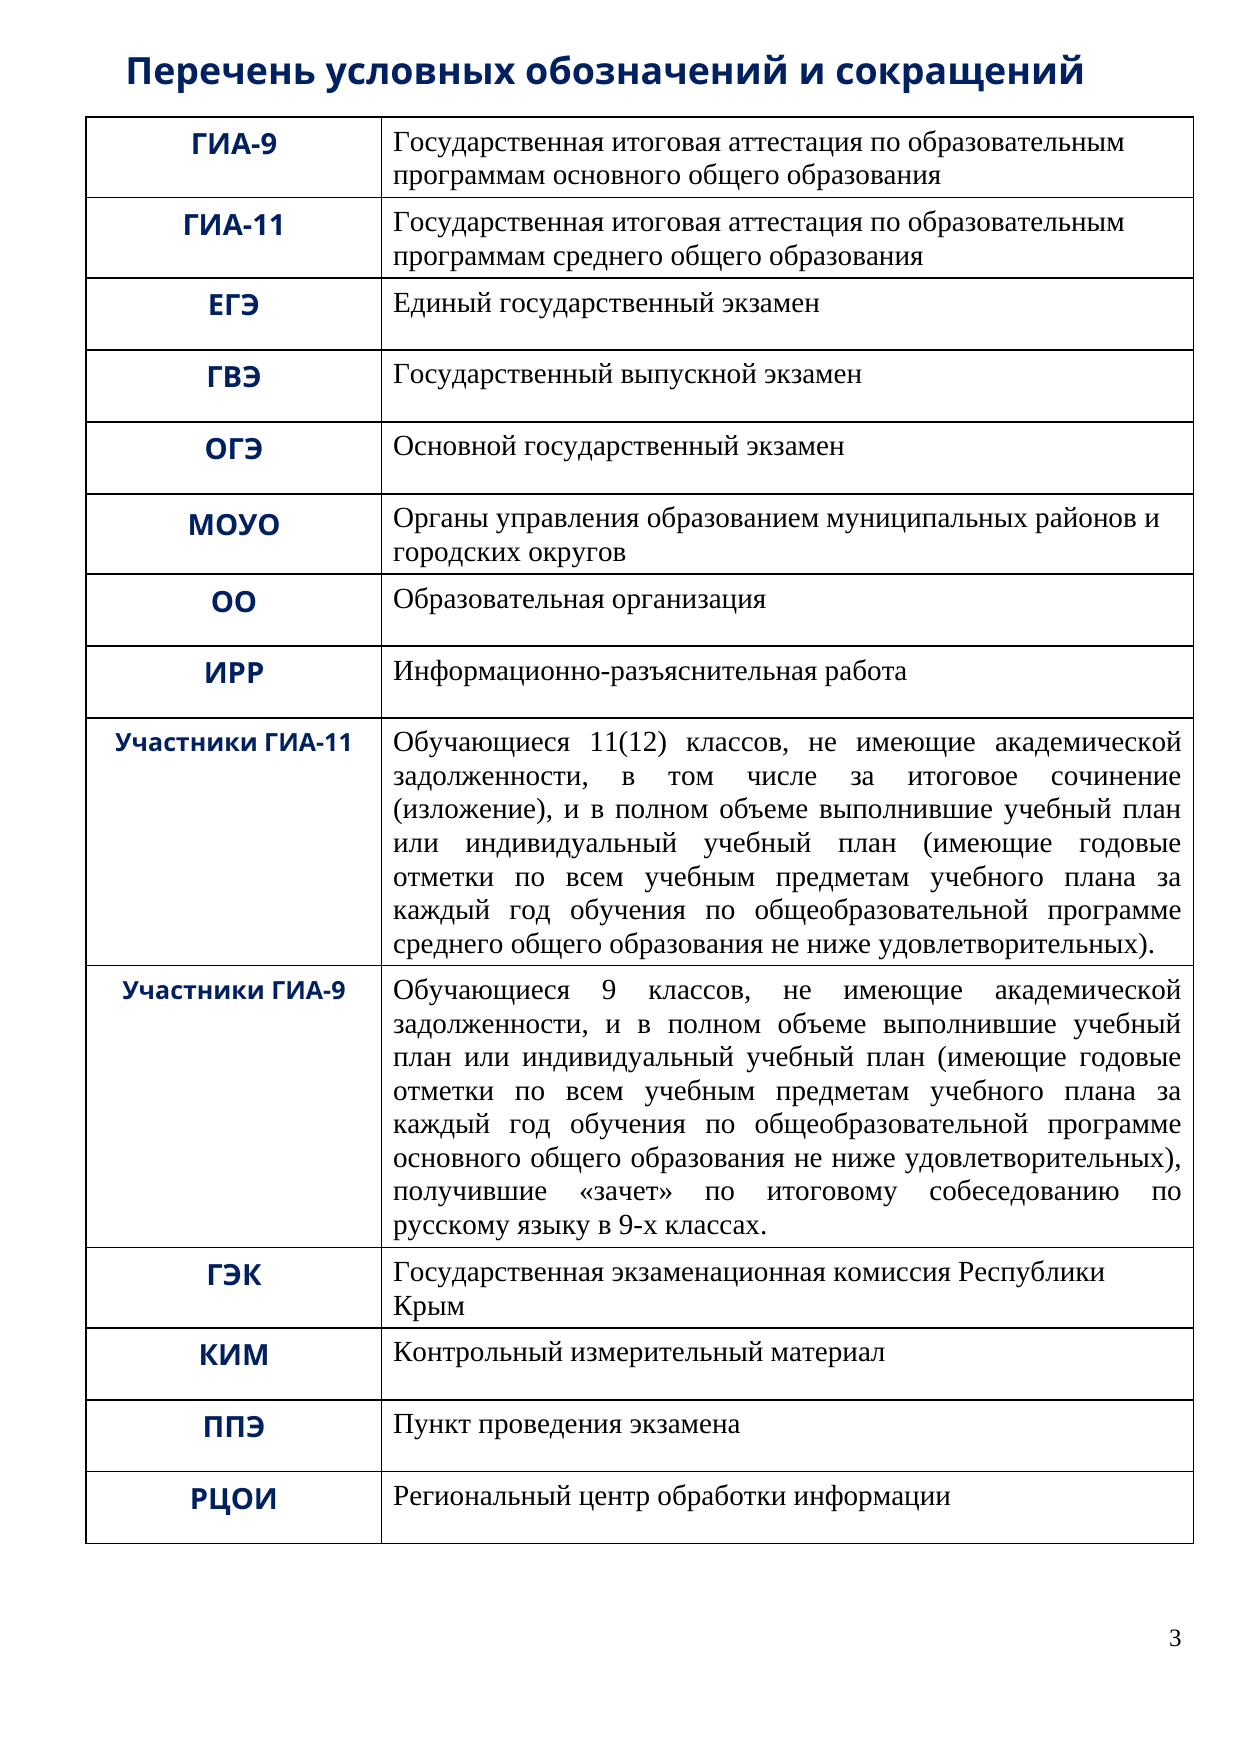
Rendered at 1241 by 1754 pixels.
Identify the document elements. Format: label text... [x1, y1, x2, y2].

table_cell Государственная итоговая аттестация по образовательным программам среднего общего образования [382, 198, 1193, 277]
table_cell ГВЭ [87, 351, 381, 421]
table_cell Участники ГИА-11 [87, 719, 381, 965]
table_cell Государственная экзаменационная комиссия Республики Крым [382, 1248, 1193, 1327]
table_header ГИА-9 [87, 118, 381, 197]
table_cell Контрольный измерительный материал [382, 1329, 1193, 1399]
table_cell ЕГЭ [87, 279, 381, 349]
table_cell Информационно-разъяснительная работа [382, 647, 1193, 717]
table_cell Участники ГИА-9 [87, 966, 381, 1247]
table_cell ОГЭ [87, 423, 381, 493]
table_cell ИРР [87, 647, 381, 717]
table_cell ГИА-11 [87, 198, 381, 277]
table_cell Органы управления образованием муниципальных районов и городских округов [382, 495, 1193, 573]
table_cell Пункт проведения экзамена [382, 1401, 1193, 1471]
table_cell Государственный выпускной экзамен [382, 351, 1193, 421]
text Перечень условных обозначений и сокращений [29, 44, 1181, 95]
table_cell ППЭ [87, 1401, 381, 1471]
table_cell ОО [87, 575, 381, 645]
table_cell ГЭК [87, 1248, 381, 1327]
table_cell Региональный центр обработки информации [382, 1472, 1193, 1543]
table_cell РЦОИ [87, 1472, 381, 1543]
table_cell Образовательная организация [382, 575, 1193, 645]
table_cell Основной государственный экзамен [382, 423, 1193, 493]
table_header Государственная итоговая аттестация по образовательным программам основного общего образования [382, 118, 1193, 197]
table_cell МОУО [87, 495, 381, 573]
table_cell КИМ [87, 1329, 381, 1399]
table_cell Обучающиеся 9 классов, не имеющие академической задолженности, и в полном объеме выполнившие учебный план или индивидуальный учебный план (имеющие годовые отметки по всем учебным предметам учебного плана за каждый год обучения по общеобразовательной программе основного общего образования не ниже удовлетворительных), получившие «зачет» по итоговому собеседованию по русскому языку в 9-х классах. [382, 966, 1193, 1247]
table_cell Единый государственный экзамен [382, 279, 1193, 349]
table_cell Обучающиеся 11(12) классов, не имеющие академической задолженности, в том числе за итоговое сочинение (изложение), и в полном объеме выполнившие учебный план или индивидуальный учебный план (имеющие годовые отметки по всем учебным предметам учебного плана за каждый год обучения по общеобразовательной программе среднего общего образования не ниже удовлетворительных). [382, 719, 1193, 965]
